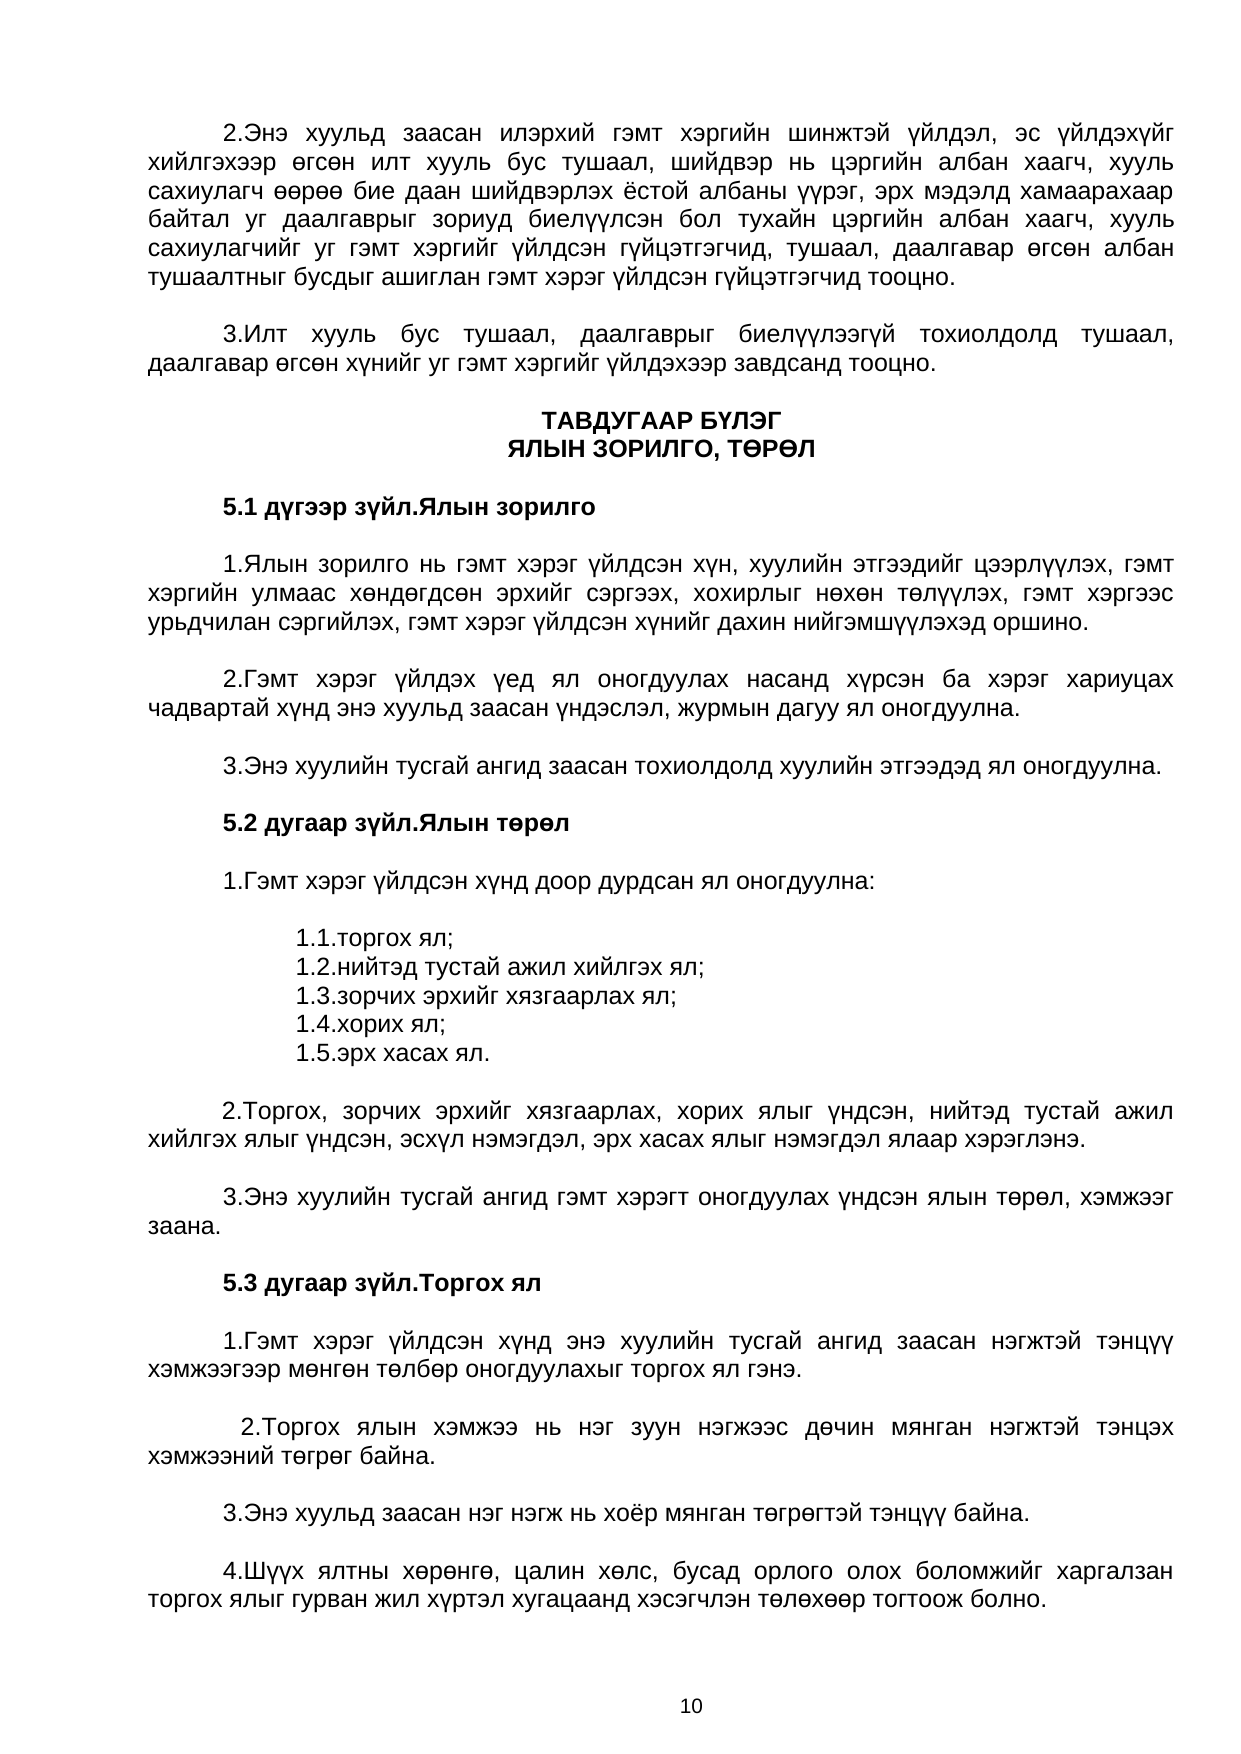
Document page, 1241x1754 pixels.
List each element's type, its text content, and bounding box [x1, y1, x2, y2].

list 5.3 дугаар зүйл.Торгох ял [148, 1268, 1175, 1297]
list 1.3.зорчих эрхийг хязгаарлах ял; [148, 981, 1175, 1009]
subtitle тавдугаар бүлэг [148, 406, 1175, 434]
list 2.Гэмт хэрэг үйлдэх үед ял оногдуулах насанд хүрсэн ба хэрэг хариуцах чадвартай хүнд энэ хуульд заасан үндэслэл, журмын дагуу ял оногдуулна. [148, 664, 1175, 722]
text 2.Торгох ялын хэмжээ нь нэг зуун нэгжээс дөчин мянган нэгжтэй тэнцэх хэмжээний төгрөг байна. [148, 1412, 1175, 1469]
list 5.1 дүгээр зүйл.Ялын зорилго [148, 492, 1175, 521]
list 3.Энэ хуулийн тусгай ангид заасан тохиолдолд хуулийн этгээдэд ял оногдуулна. [148, 751, 1175, 779]
subtitle ЯЛЫН зорилго, төрөл [148, 434, 1175, 463]
text 1.Гэмт хэрэг үйлдсэн хүнд энэ хуулийн тусгай ангид заасан нэгжтэй тэнцүү хэмжээгээр мөнгөн төлбөр оногдуулахыг торгох ял гэнэ. [148, 1326, 1175, 1383]
list 1.Ялын зорилго нь гэмт хэрэг үйлдсэн хүн, хуулийн этгээдийг цээрлүүлэх, гэмт хэргийн улмаас хөндөгдсөн эрхийг сэргээх, хохирлыг нөхөн төлүүлэх, гэмт хэргээс урьдчилан сэргийлэх, гэмт хэрэг үйлдсэн хүнийг дахин нийгэмшүүлэхэд оршино. [148, 549, 1175, 636]
list 5.2 дугаар зүйл.Ялын төрөл [148, 808, 1175, 837]
list 1.5.эрх хасах ял. [148, 1038, 1175, 1067]
list 2.Энэ хуульд заасан илэрхий гэмт хэргийн шинжтэй үйлдэл, эс үйлдэхүйг хийлгэхээр өгсөн илт хууль бус тушаал, шийдвэр нь цэргийн албан хаагч, хууль сахиулагч өөрөө бие даан шийдвэрлэх ёстой албаны үүрэг, эрх мэдэлд хамаарахаар байтал уг даалгаврыг зориуд биелүүлсэн бол тухайн цэргийн албан хаагч, хууль сахиулагчийг уг гэмт хэргийг үйлдсэн гүйцэтгэгчид, тушаал, даалгавар өгсөн албан тушаалтныг бусдыг ашиглан гэмт хэрэг үйлдсэн гүйцэтгэгчид тооцно. [148, 118, 1175, 291]
list 3.Энэ хуулийн тусгай ангид гэмт хэрэгт оногдуулах үндсэн ялын төрөл, хэмжээг заана. [148, 1182, 1175, 1239]
list 3.Илт хууль бус тушаал, даалгаврыг биелүүлээгүй тохиолдолд тушаал, даалгавар өгсөн хүнийг уг гэмт хэргийг үйлдэхээр завдсанд тооцно. [148, 319, 1175, 377]
list 4.Шүүх ялтны хөрөнгө, цалин хөлс, бусад орлого олох боломжийг харгалзан торгох ялыг гурван жил хүртэл хугацаанд хэсэгчлэн төлөхөөр тогтоож болно. [148, 1556, 1175, 1613]
list 1.4.хорих ял; [148, 1009, 1175, 1038]
list 1.Гэмт хэрэг үйлдсэн хүнд доор дурдсан ял оногдуулна: [148, 866, 1175, 894]
list 3.Энэ хуульд заасан нэг нэгж нь хоёр мянган төгрөгтэй тэнцүү байна. [148, 1498, 1175, 1527]
list 1.1.торгох ял; [148, 923, 1175, 952]
list 1.2.нийтэд тустай ажил хийлгэх ял; [148, 952, 1175, 981]
text 2.Торгох, зорчих эрхийг хязгаарлах, хорих ялыг үндсэн, нийтэд тустай ажил хийлгэх ялыг үндсэн, эсхүл нэмэгдэл, эрх хасах ялыг нэмэгдэл ялаар хэрэглэнэ. [148, 1096, 1175, 1153]
